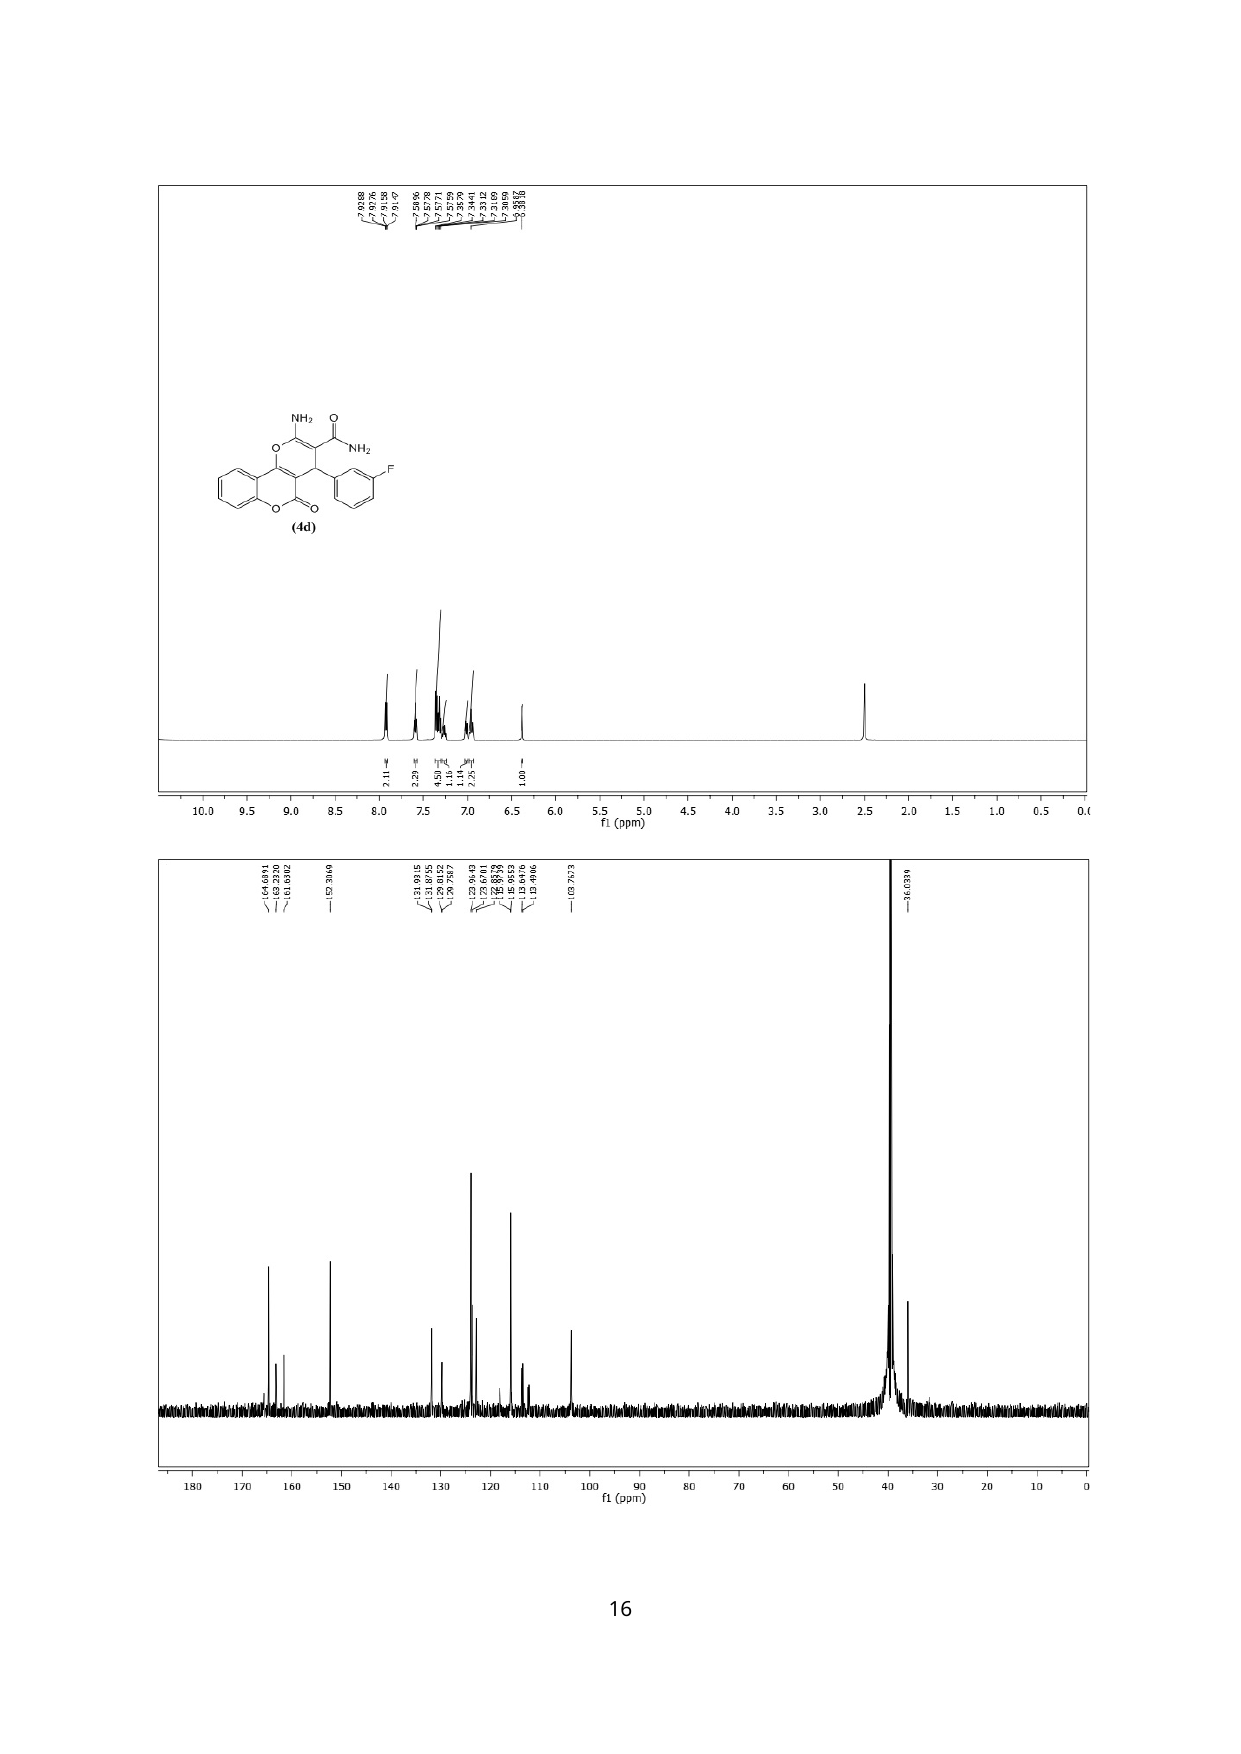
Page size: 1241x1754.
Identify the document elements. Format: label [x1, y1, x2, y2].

picture [150, 851, 1091, 1510]
picture [150, 177, 1091, 833]
